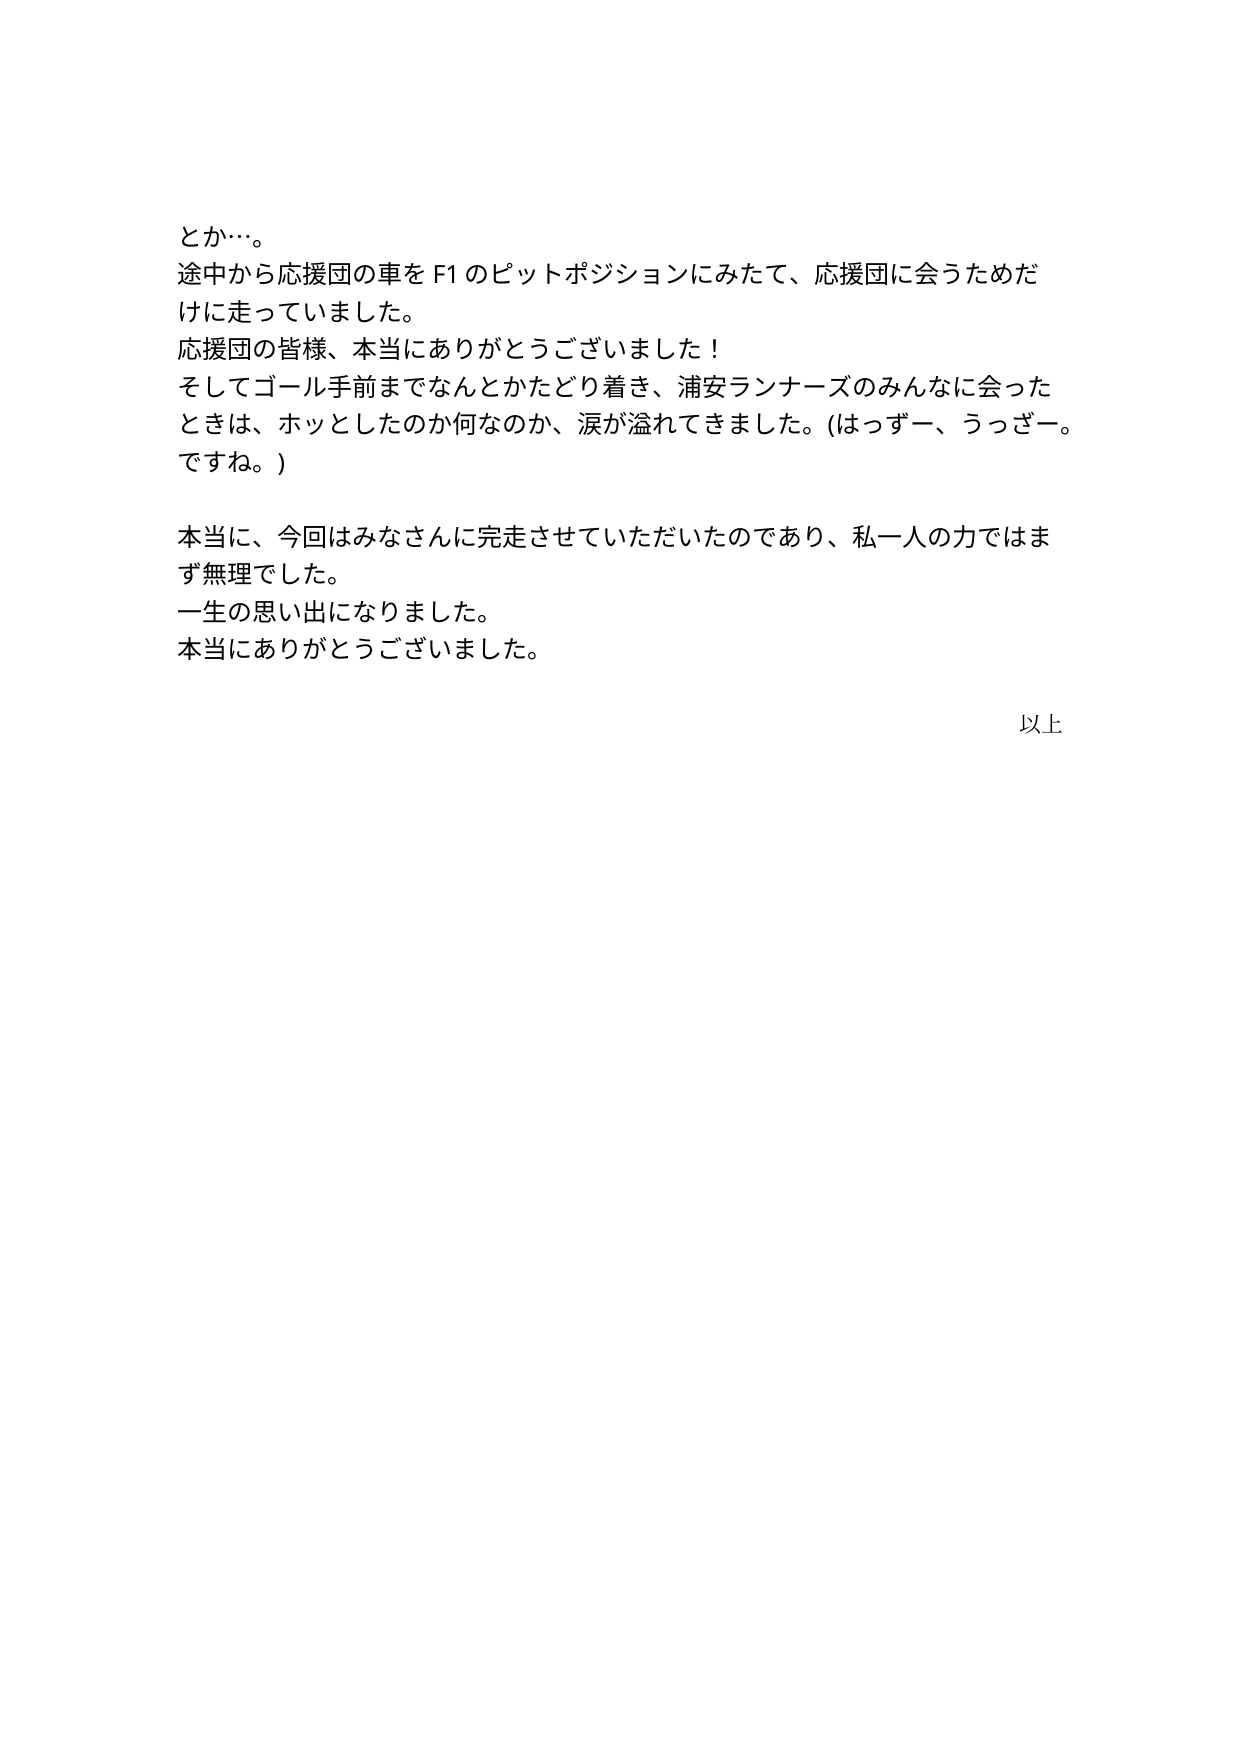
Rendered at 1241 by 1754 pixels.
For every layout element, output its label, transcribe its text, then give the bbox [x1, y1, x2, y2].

text 以上 [177, 704, 1063, 742]
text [177, 217, 1063, 667]
